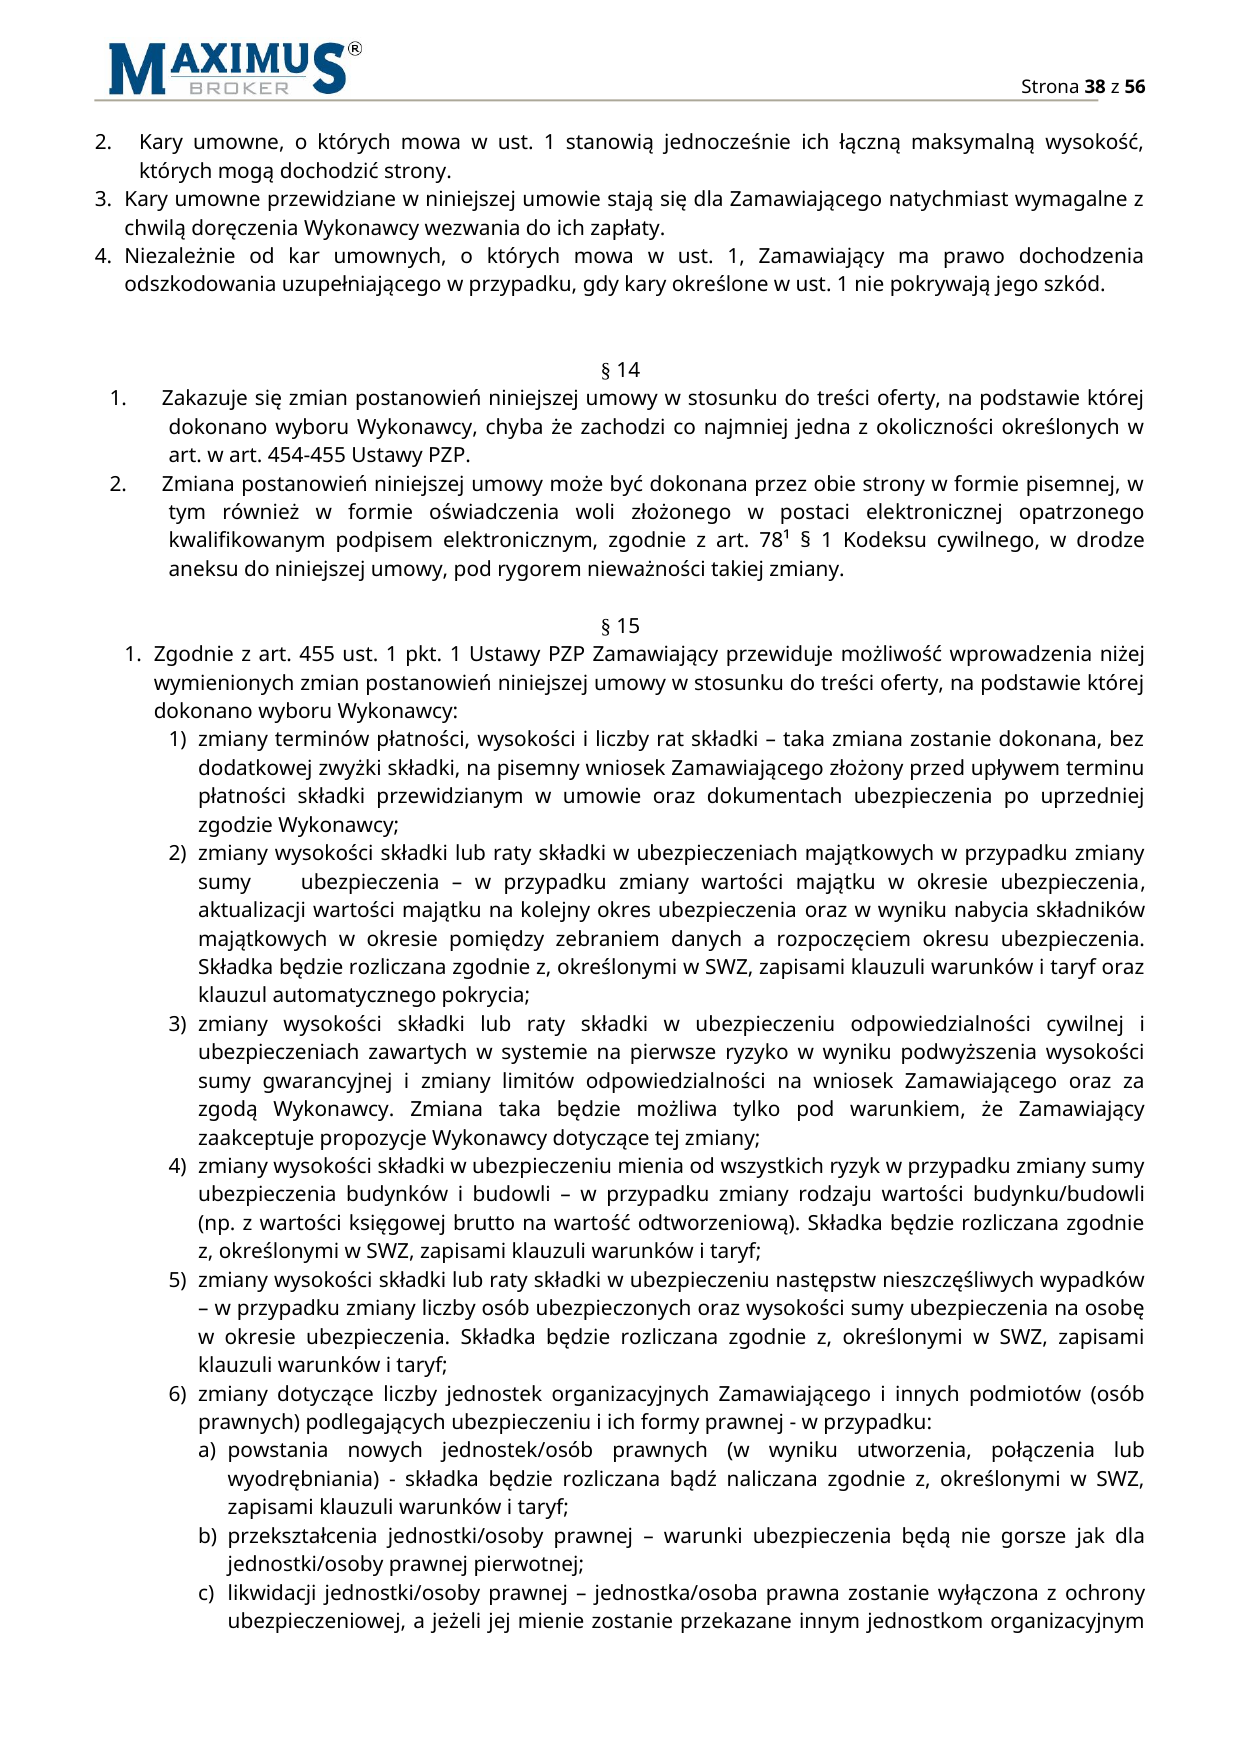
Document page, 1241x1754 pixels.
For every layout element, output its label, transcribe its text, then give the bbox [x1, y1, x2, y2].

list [198, 1578, 1146, 1634]
list zmiany wysokości składki w ubezpieczeniu mienia od wszystkich ryzyk w przypadku zmiany sumy ubezpieczenia budynków i budowli – w przypadku zmiany rodzaju wartości budynku/budowli (np. z wartości księgowej brutto na wartość odtworzeniową). Składka będzie rozliczana zgodnie z, określonymi w SWZ, zapisami klauzuli warunków i taryf; [168, 1151, 1146, 1265]
list zmiany dotyczące liczby jednostek organizacyjnych Zamawiającego i innych podmiotów (osób prawnych) podlegających ubezpieczeniu i ich formy prawnej - w przypadku: [168, 1379, 1146, 1436]
list zmiany wysokości składki lub raty składki w ubezpieczeniu odpowiedzialności cywilnej i ubezpieczeniach zawartych w systemie na pierwsze ryzyko w wyniku podwyższenia wysokości sumy gwarancyjnej i zmiany limitów odpowiedzialności na wniosek Zamawiającego oraz za zgodą Wykonawcy. Zmiana taka będzie możliwa tylko pod warunkiem, że Zamawiający zaakceptuje propozycje Wykonawcy dotyczące tej zmiany; [168, 1009, 1146, 1151]
picture [103, 37, 368, 99]
list Zmiana postanowień niniejszej umowy może być dokonana przez obie strony w formie pisemnej, w tym również w formie oświadczenia woli złożonego w postaci elektronicznej opatrzonego kwalifikowanym podpisem elektronicznym, zgodnie z art. 78¹ § 1 Kodeksu cywilnego, w drodze aneksu do niniejszej umowy, pod rygorem nieważności takiej zmiany. [109, 469, 1146, 582]
text 15 [94, 611, 1146, 639]
list przekształcenia jednostki/osoby prawnej – warunki ubezpieczenia będą nie gorsze jak dla jednostki/osoby prawnej pierwotnej; [198, 1521, 1146, 1578]
list zmiany wysokości składki lub raty składki w ubezpieczeniach majątkowych w przypadku zmiany sumy ubezpieczenia – w przypadku zmiany wartości majątku w okresie ubezpieczenia, aktualizacji wartości majątku na kolejny okres ubezpieczenia oraz w wyniku nabycia składników majątkowych w okresie pomiędzy zebraniem danych a rozpoczęciem okresu ubezpieczenia. Składka będzie rozliczana zgodnie z, określonymi w SWZ, zapisami klauzuli warunków i taryf oraz klauzul automatycznego pokrycia; [168, 838, 1146, 1009]
text 14 [94, 355, 1146, 383]
list Zakazuje się zmian postanowień niniejszej umowy w stosunku do treści oferty, na podstawie której dokonano wyboru Wykonawcy, chyba że zachodzi co najmniej jedna z okoliczności określonych w art. w art. 454-455 Ustawy PZP. [109, 383, 1146, 469]
list zmiany terminów płatności, wysokości i liczby rat składki – taka zmiana zostanie dokonana, bez dodatkowej zwyżki składki, na pisemny wniosek Zamawiającego złożony przed upływem terminu płatności składki przewidzianym w umowie oraz dokumentach ubezpieczenia po uprzedniej zgodzie Wykonawcy; [168, 724, 1146, 838]
list Kary umowne przewidziane w niniejszej umowie stają się dla Zamawiającego natychmiast wymagalne z chwilą doręczenia Wykonawcy wezwania do ich zapłaty. [94, 184, 1146, 241]
list Kary umowne, o których mowa w ust. 1 stanowią jednocześnie ich łączną maksymalną wysokość, których mogą dochodzić strony. [94, 127, 1146, 184]
list Zgodnie z art. 455 ust. 1 pkt. 1 Ustawy PZP Zamawiający przewiduje możliwość wprowadzenia niżej wymienionych zmian postanowień niniejszej umowy w stosunku do treści oferty, na podstawie której dokonano wyboru Wykonawcy: [124, 639, 1146, 724]
list powstania nowych jednostek/osób prawnych (w wyniku utworzenia, połączenia lub wyodrębniania) - składka będzie rozliczana bądź naliczana zgodnie z, określonymi w SWZ, zapisami klauzuli warunków i taryf; [198, 1436, 1146, 1521]
list Niezależnie od kar umownych, o których mowa w ust. 1, Zamawiający ma prawo dochodzenia odszkodowania uzupełniającego w przypadku, gdy kary określone w ust. 1 nie pokrywają jego szkód. [94, 241, 1146, 298]
list zmiany wysokości składki lub raty składki w ubezpieczeniu następstw nieszczęśliwych wypadków – w przypadku zmiany liczby osób ubezpieczonych oraz wysokości sumy ubezpieczenia na osobę w okresie ubezpieczenia. Składka będzie rozliczana zgodnie z, określonymi w SWZ, zapisami klauzuli warunków i taryf; [168, 1265, 1146, 1379]
